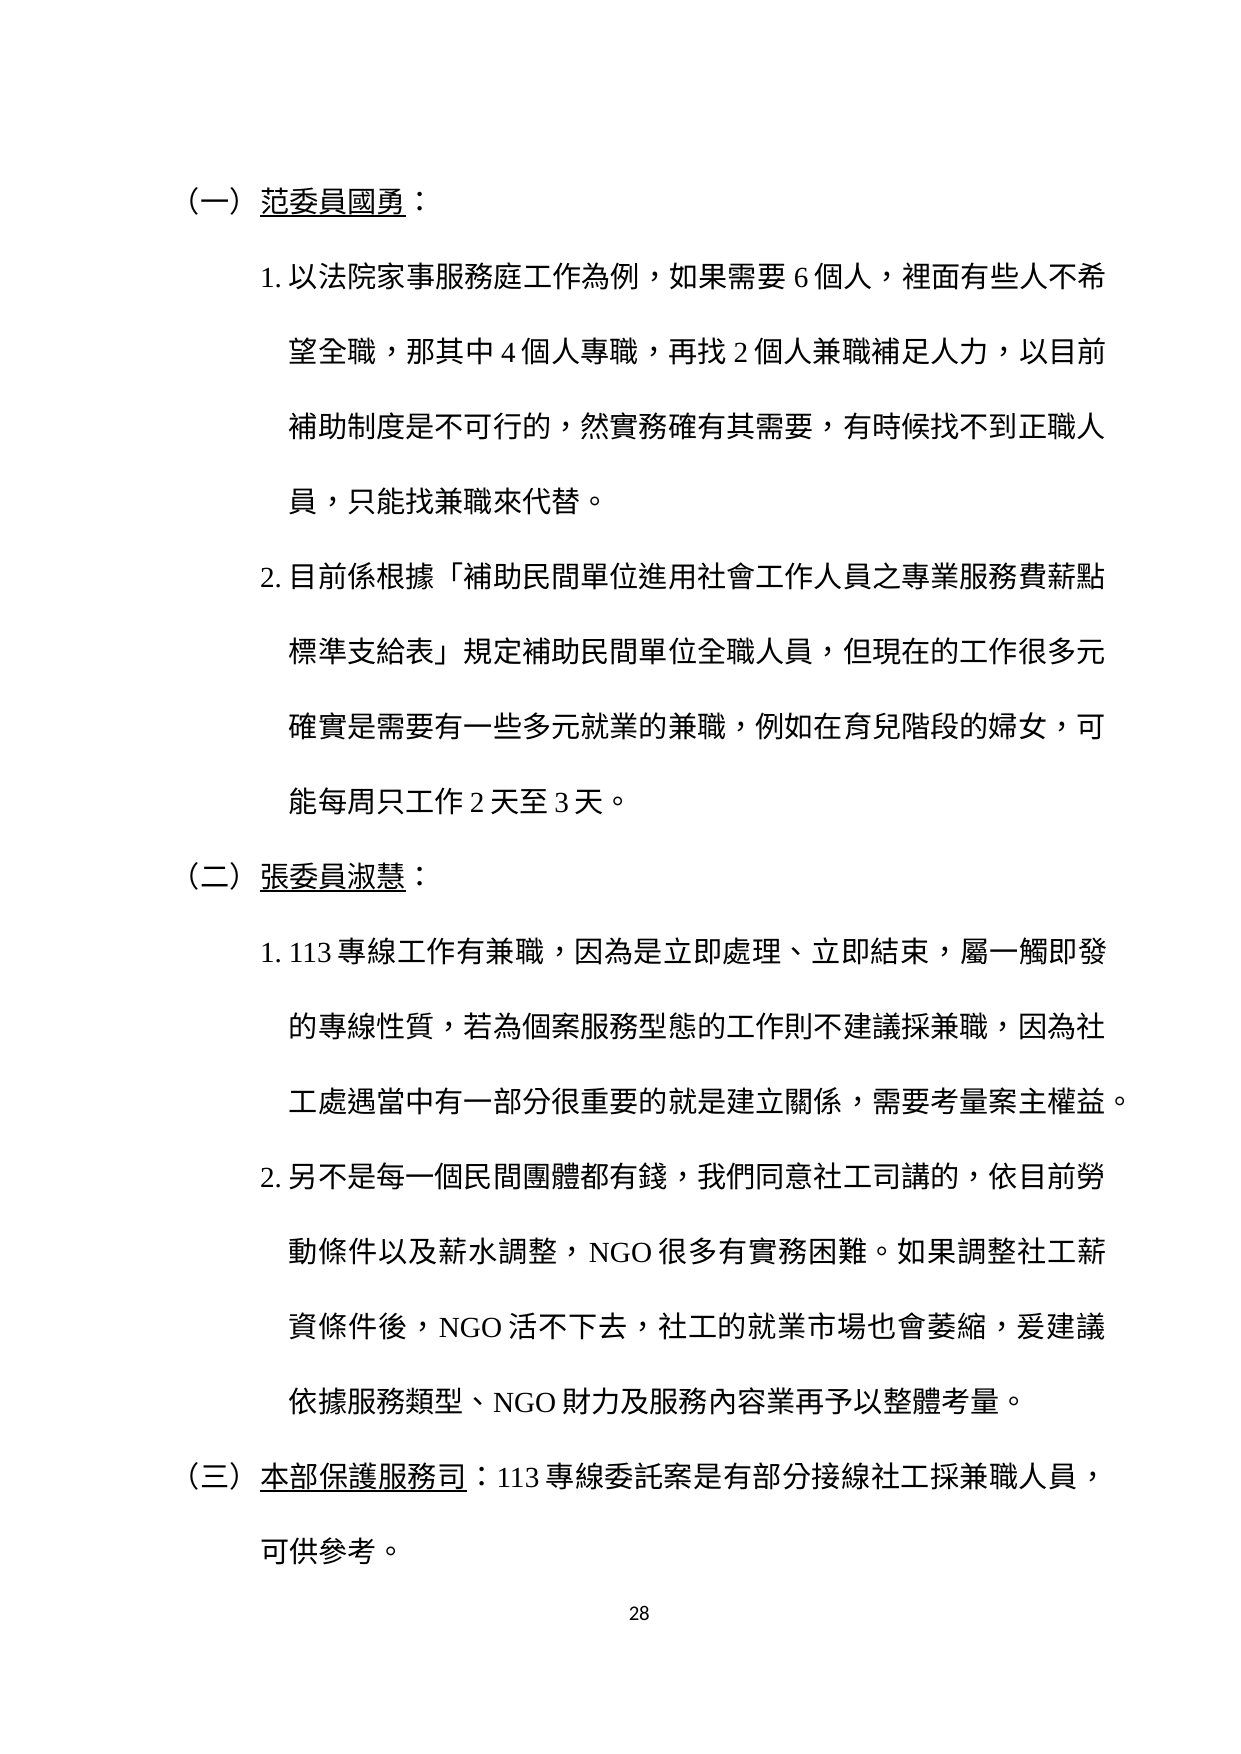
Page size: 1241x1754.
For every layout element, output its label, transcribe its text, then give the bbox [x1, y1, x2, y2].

list 范委員國勇： [171, 162, 1107, 237]
list 本部保護服務司：113專線委託案是有部分接線社工採兼職人員，可供參考。 [171, 1437, 1107, 1587]
list 113專線工作有兼職，因為是立即處理、立即結束，屬一觸即發的專線性質，若為個案服務型態的工作則不建議採兼職，因為社工處遇當中有一部分很重要的就是建立關係，需要考量案主權益。 [260, 912, 1107, 1137]
list 張委員淑慧： [171, 837, 1107, 912]
list 以法院家事服務庭工作為例，如果需要6個人，裡面有些人不希望全職，那其中4個人專職，再找2個人兼職補足人力，以目前補助制度是不可行的，然實務確有其需要，有時候找不到正職人員，只能找兼職來代替。 [260, 237, 1107, 537]
list 目前係根據「補助民間單位進用社會工作人員之專業服務費薪點標準支給表」規定補助民間單位全職人員，但現在的工作很多元，確實是需要有一些多元就業的兼職，例如在育兒階段的婦女，可能每周只工作2天至3天。 [260, 537, 1107, 837]
list 另不是每一個民間團體都有錢，我們同意社工司講的，依目前勞動條件以及薪水調整，NGO很多有實務困難。如果調整社工薪資條件後，NGO活不下去，社工的就業市場也會萎縮，爰建議依據服務類型、NGO財力及服務內容業再予以整體考量。 [260, 1137, 1107, 1437]
